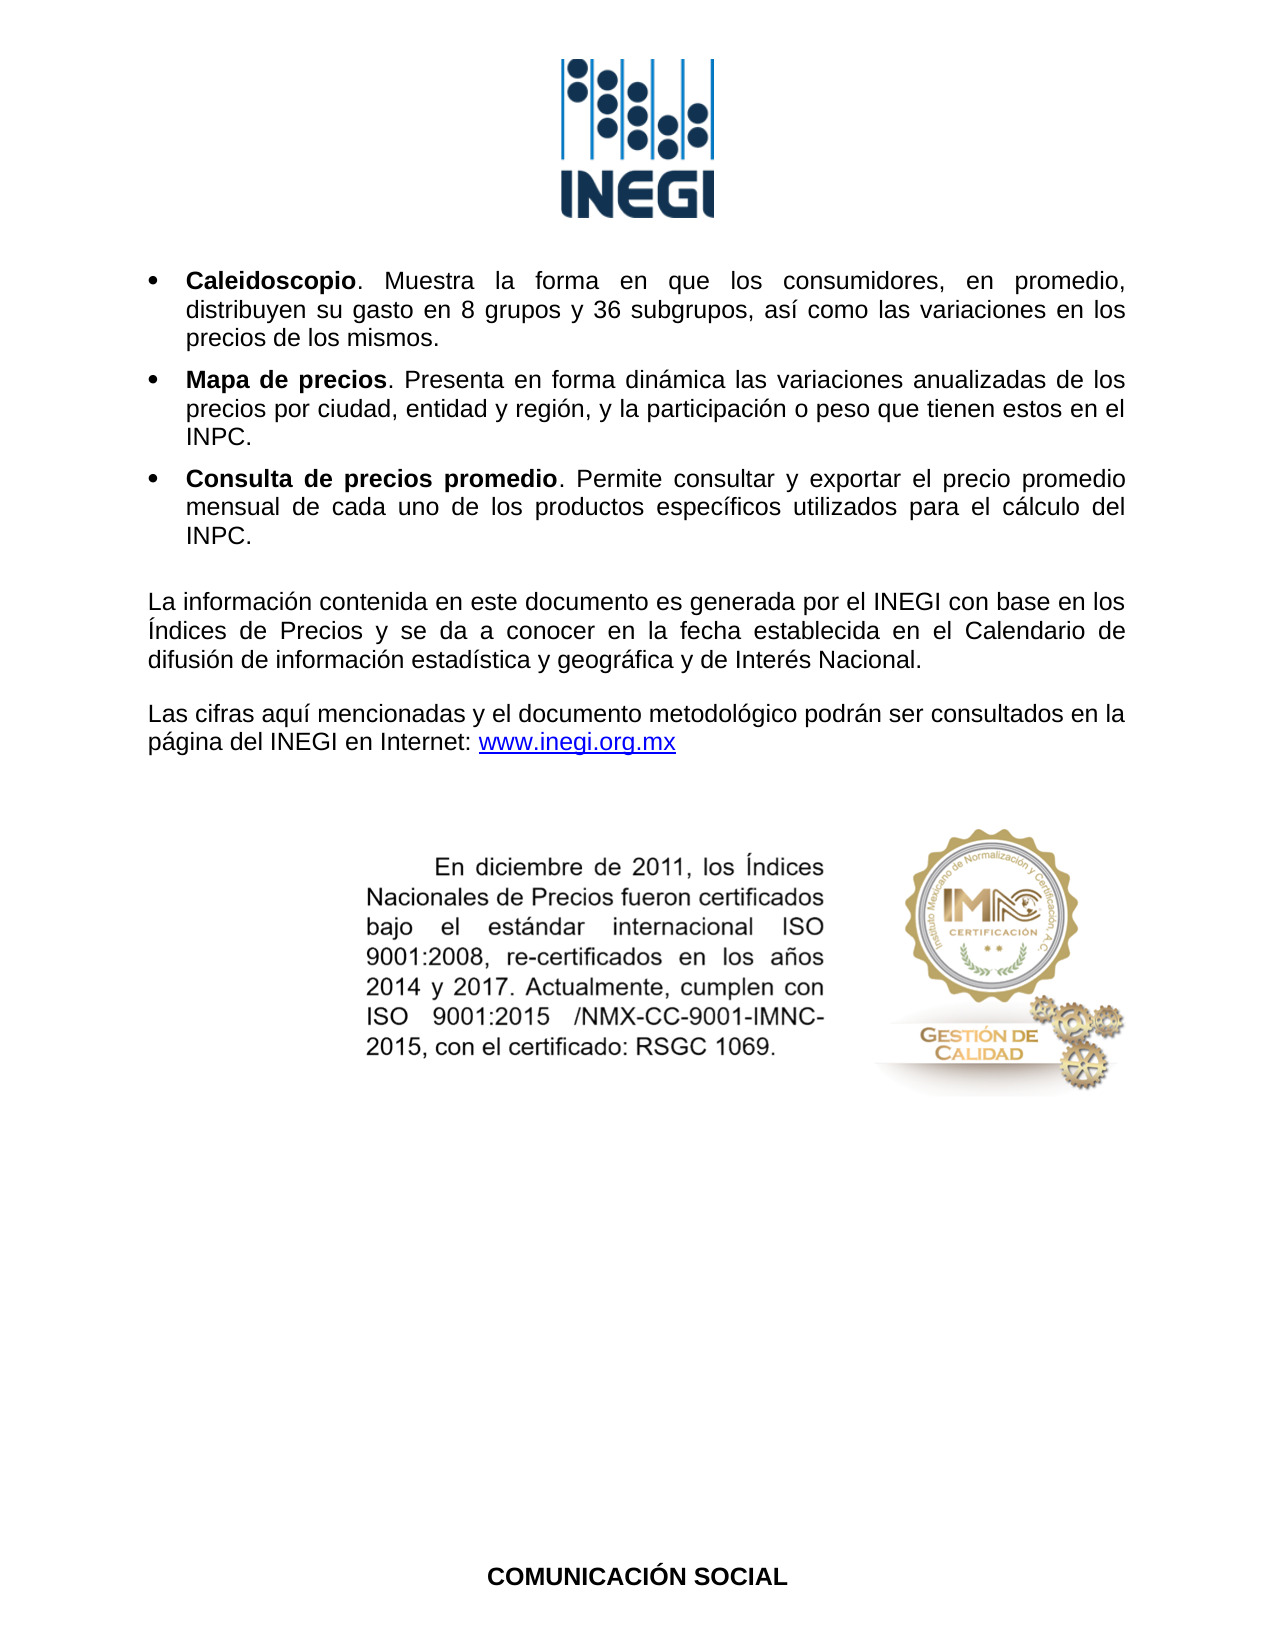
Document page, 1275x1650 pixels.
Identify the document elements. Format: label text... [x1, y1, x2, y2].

picture [561, 59, 714, 218]
list Mapa de precios. Presenta en forma dinámica las variaciones anualizadas de los precios por ciudad, entidad y región, y la participación o peso que tienen estos en el INPC. [148, 365, 1127, 451]
list Consulta de precios promedio. Permite consultar y exportar el precio promedio mensual de cada uno de los productos específicos utilizados para el cálculo del INPC. [148, 463, 1127, 550]
text Las cifras aquí mencionadas y el documento metodológico podrán ser consultados en la página del INEGI en Internet: www.inegi.org.mx [148, 699, 1127, 756]
picture [357, 818, 1128, 1097]
text La información contenida en este documento es generada por el INEGI con base en los Índices de Precios y se da a conocer en la fecha establecida en el Calendario de difusión de información estadística y geográfica y de Interés Nacional. [148, 587, 1127, 674]
list Caleidoscopio. Muestra la forma en que los consumidores, en promedio, distribuyen su gasto en 8 grupos y 36 subgrupos, así como las variaciones en los precios de los mismos. [148, 266, 1127, 352]
